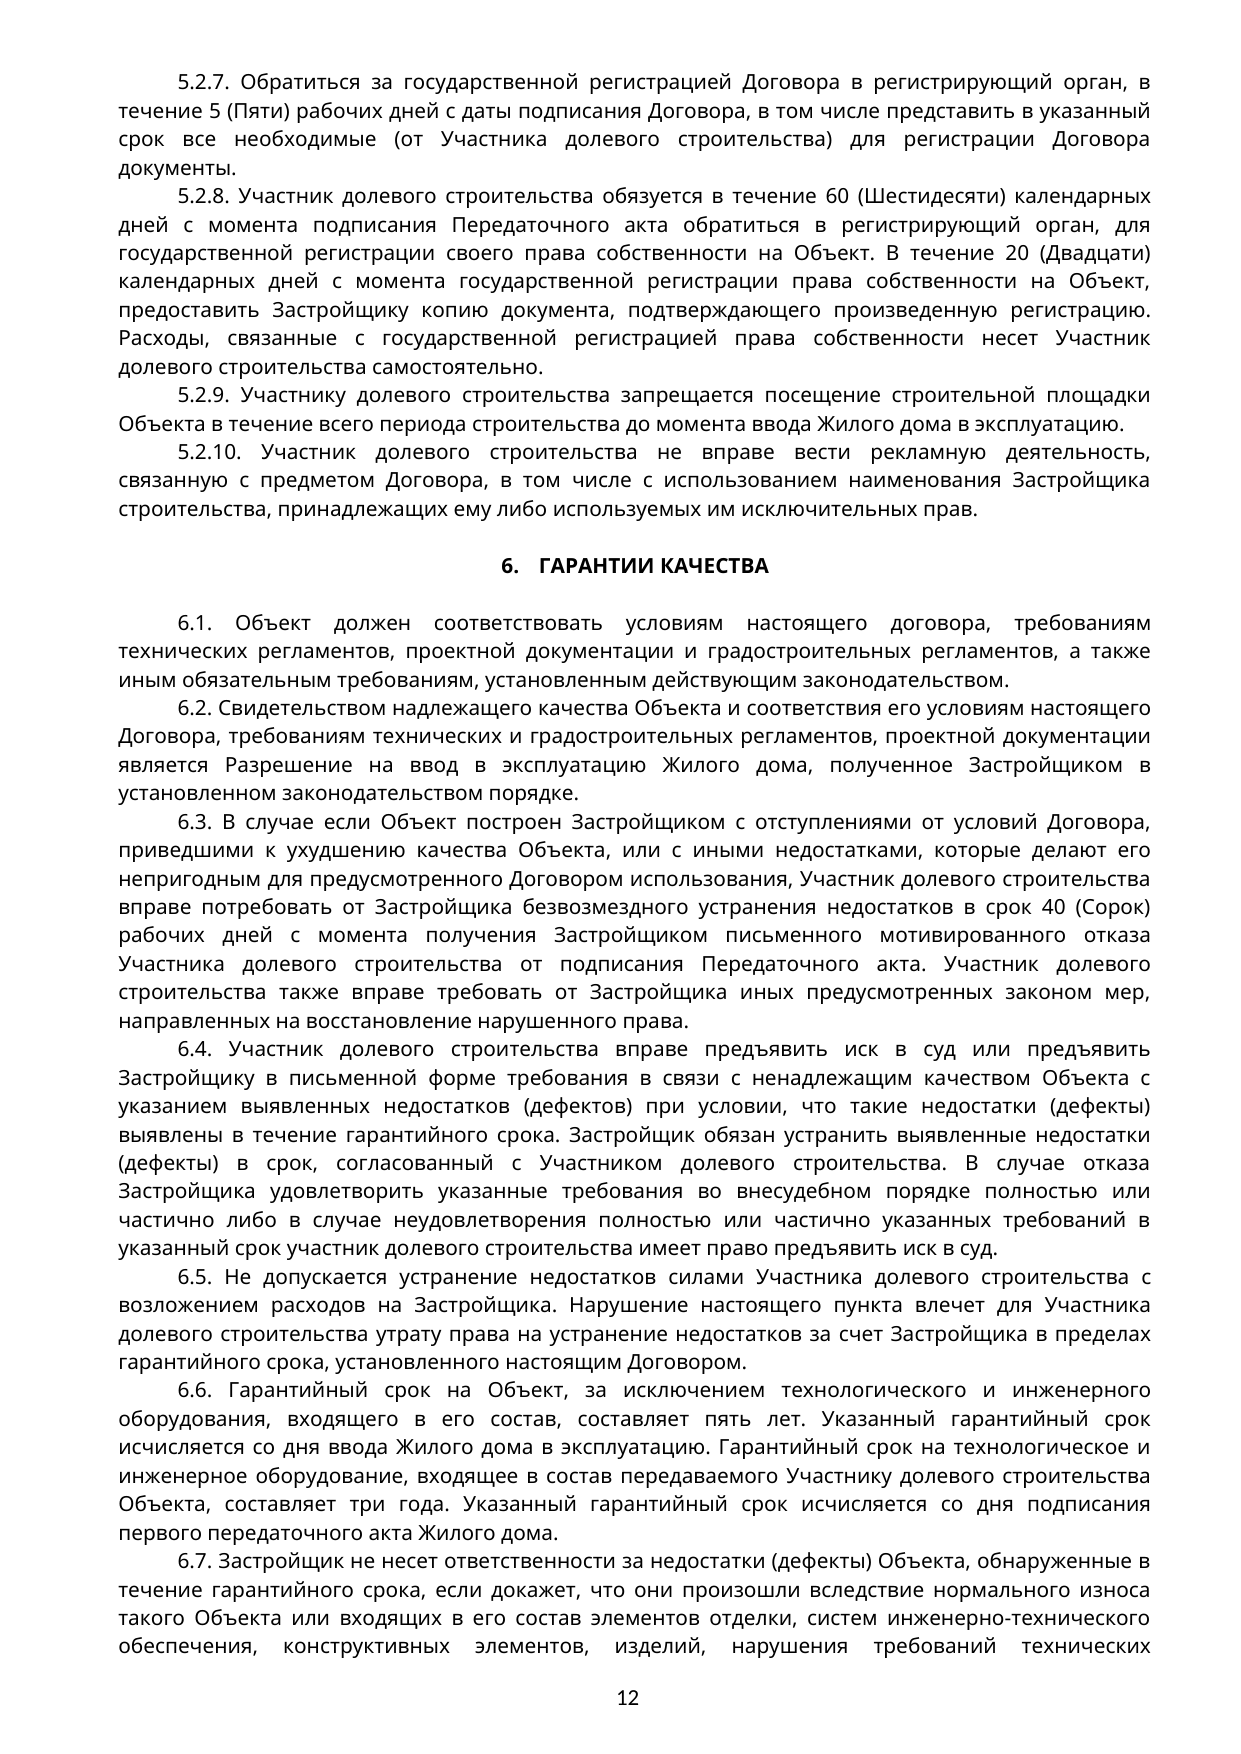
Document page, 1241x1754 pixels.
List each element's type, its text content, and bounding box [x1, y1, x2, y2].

list 6.2. Свидетельством надлежащего качества Объекта и соответствия его условиям настоящего Договора, требованиям технических и градостроительных регламентов, проектной документации является Разрешение на ввод в эксплуатацию Жилого дома, полученное Застройщиком в установленном законодательством порядке. [118, 693, 1152, 807]
list 6.1. Объект должен соответствовать условиям настоящего договора, требованиям технических регламентов, проектной документации и градостроительных регламентов, а также иным обязательным требованиям, установленным действующим законодательством. [118, 608, 1152, 693]
list 5.2.10. Участник долевого строительства не вправе вести рекламную деятельность, связанную с предметом Договора, в том числе с использованием наименования Застройщика строительства, принадлежащих ему либо используемых им исключительных прав. [118, 437, 1152, 522]
list 6.6. Гарантийный срок на Объект, за исключением технологического и инженерного оборудования, входящего в его состав, составляет пять лет. Указанный гарантийный срок исчисляется со дня ввода Жилого дома в эксплуатацию. Гарантийный срок на технологическое и инженерное оборудование, входящее в состав передаваемого Участнику долевого строительства Объекта, составляет три года. Указанный гарантийный срок исчисляется со дня подписания первого передаточного акта Жилого дома. [118, 1376, 1152, 1546]
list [118, 1546, 1152, 1660]
list 6.3. В случае если Объект построен Застройщиком с отступлениями от условий Договора, приведшими к ухудшению качества Объекта, или с иными недостатками, которые делают его непригодным для предусмотренного Договором использования, Участник долевого строительства вправе потребовать от Застройщика безвозмездного устранения недостатков в срок 40 (Сорок) рабочих дней с момента получения Застройщиком письменного мотивированного отказа Участника долевого строительства от подписания Передаточного акта. Участник долевого строительства также вправе требовать от Застройщика иных предусмотренных законом мер, направленных на восстановление нарушенного права. [118, 807, 1152, 1034]
list 5.2.8. Участник долевого строительства обязуется в течение 60 (Шестидесяти) календарных дней с момента подписания Передаточного акта обратиться в регистрирующий орган, для государственной регистрации своего права собственности на Объект. В течение 20 (Двадцати) календарных дней с момента государственной регистрации права собственности на Объект, предоставить Застройщику копию документа, подтверждающего произведенную регистрацию. Расходы, связанные с государственной регистрацией права собственности несет Участник долевого строительства самостоятельно. [118, 181, 1152, 380]
list ГАРАНТИИ КАЧЕСТВА [118, 551, 1152, 579]
list 5.2.7. Обратиться за государственной регистрацией Договора в регистрирующий орган, в течение 5 (Пяти) рабочих дней с даты подписания Договора, в том числе представить в указанный срок все необходимые (от Участника долевого строительства) для регистрации Договора документы. [118, 67, 1152, 181]
list 5.2.9. Участнику долевого строительства запрещается посещение строительной площадки Объекта в течение всего периода строительства до момента ввода Жилого дома в эксплуатацию. [118, 380, 1152, 437]
list 6.4. Участник долевого строительства вправе предъявить иск в суд или предъявить Застройщику в письменной форме требования в связи с ненадлежащим качеством Объекта с указанием выявленных недостатков (дефектов) при условии, что такие недостатки (дефекты) выявлены в течение гарантийного срока. Застройщик обязан устранить выявленные недостатки (дефекты) в срок, согласованный с Участником долевого строительства. В случае отказа Застройщика удовлетворить указанные требования во внесудебном порядке полностью или частично либо в случае неудовлетворения полностью или частично указанных требований в указанный срок участник долевого строительства имеет право предъявить иск в суд. [118, 1034, 1152, 1262]
text 6.5. Не допускается устранение недостатков силами Участника долевого строительства с возложением расходов на Застройщика. Нарушение настоящего пункта влечет для Участника долевого строительства утрату права на устранение недостатков за счет Застройщика в пределах гарантийного срока, установленного настоящим Договором. [118, 1262, 1152, 1376]
